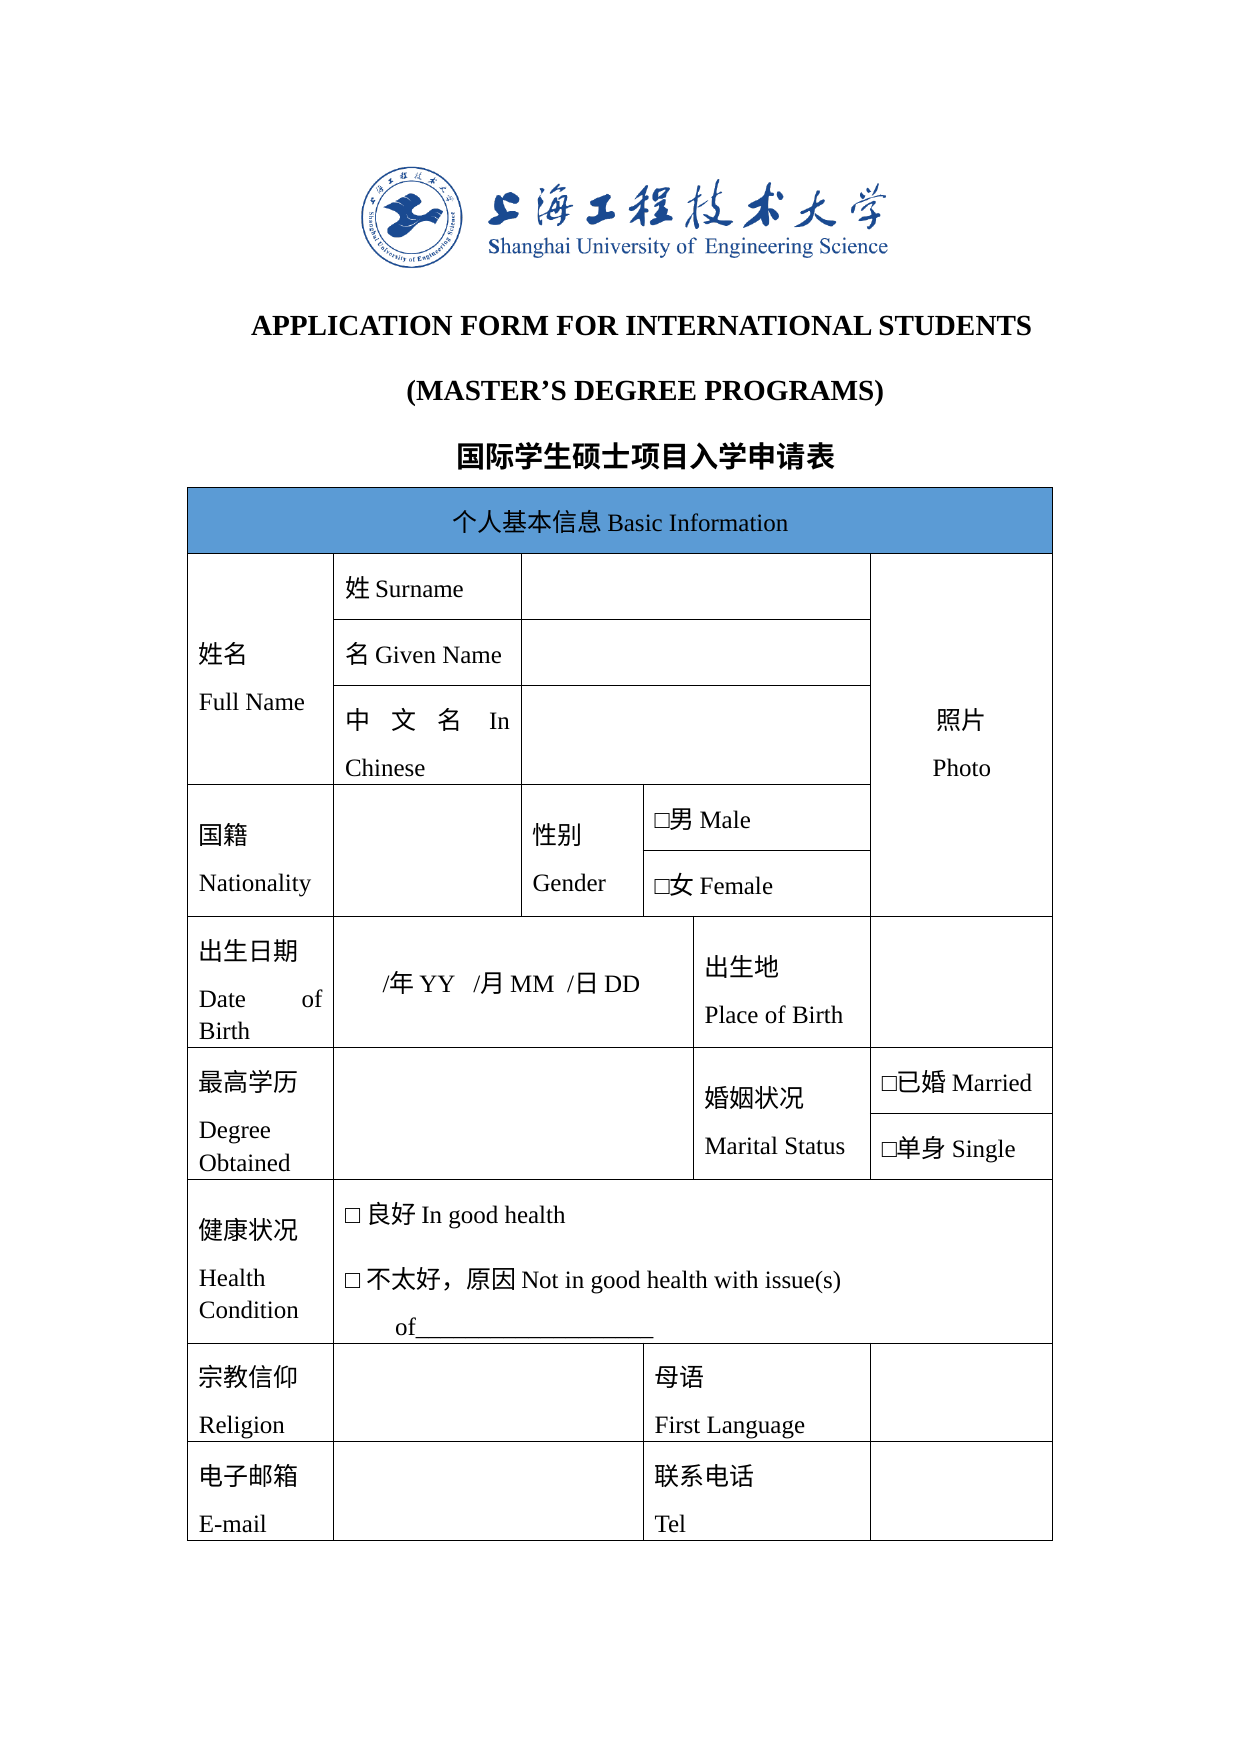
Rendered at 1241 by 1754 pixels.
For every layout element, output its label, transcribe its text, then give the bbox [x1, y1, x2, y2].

table_cell [871, 1442, 1052, 1539]
table_cell [334, 1442, 643, 1539]
table_cell 电子邮箱 E-mail [188, 1442, 333, 1539]
table_cell 姓名 Full Name [188, 554, 333, 784]
table_cell 姓Surname [334, 554, 521, 619]
table_cell /年YY /月MM /日DD [334, 917, 693, 1047]
table_cell 出生地 Place of Birth [694, 917, 870, 1047]
table_cell 联系电话 Tel [644, 1442, 870, 1539]
table_cell 名Given Name [334, 620, 521, 685]
table_cell □已婚Married [871, 1048, 1052, 1113]
table_cell [334, 785, 521, 916]
table_cell 出生日期 Date of Birth [188, 917, 333, 1047]
table_cell 最高学历 Degree Obtained [188, 1048, 333, 1179]
table_cell [522, 620, 870, 685]
table_cell 中文名In Chinese [334, 686, 521, 784]
table_cell [522, 686, 870, 784]
picture [355, 162, 896, 272]
table_cell 个人基本信息Basic Information [188, 488, 1052, 553]
table_cell 健康状况 Health Condition [188, 1180, 333, 1342]
table_cell 国籍 Nationality [188, 785, 333, 916]
table_cell 性别 Gender [522, 785, 643, 916]
table_cell 母语 First Language [644, 1344, 870, 1441]
table_cell 照片 Photo [871, 554, 1052, 916]
table_cell [871, 917, 1052, 1047]
table_cell □男Male [644, 785, 870, 850]
table_cell [334, 1344, 643, 1441]
table_cell 宗教信仰 Religion [188, 1344, 333, 1441]
table_cell 婚姻状况 Marital Status [694, 1048, 870, 1179]
table_header APPLICATION FORM FOR INTERNATIONAL STUDENTS (MASTER’S DEGREE PROGRAMS) 国际学生硕士项目入学申请表 [188, 292, 1053, 487]
table_cell □女Female [644, 851, 870, 916]
table_cell [522, 554, 870, 619]
table_cell □单身Single [871, 1114, 1052, 1179]
table_cell □ 良好In good health □ 不太好，原因Not in good health with issue(s) of___________________ [334, 1180, 1052, 1342]
table_cell [334, 1048, 693, 1179]
table_cell [871, 1344, 1052, 1441]
